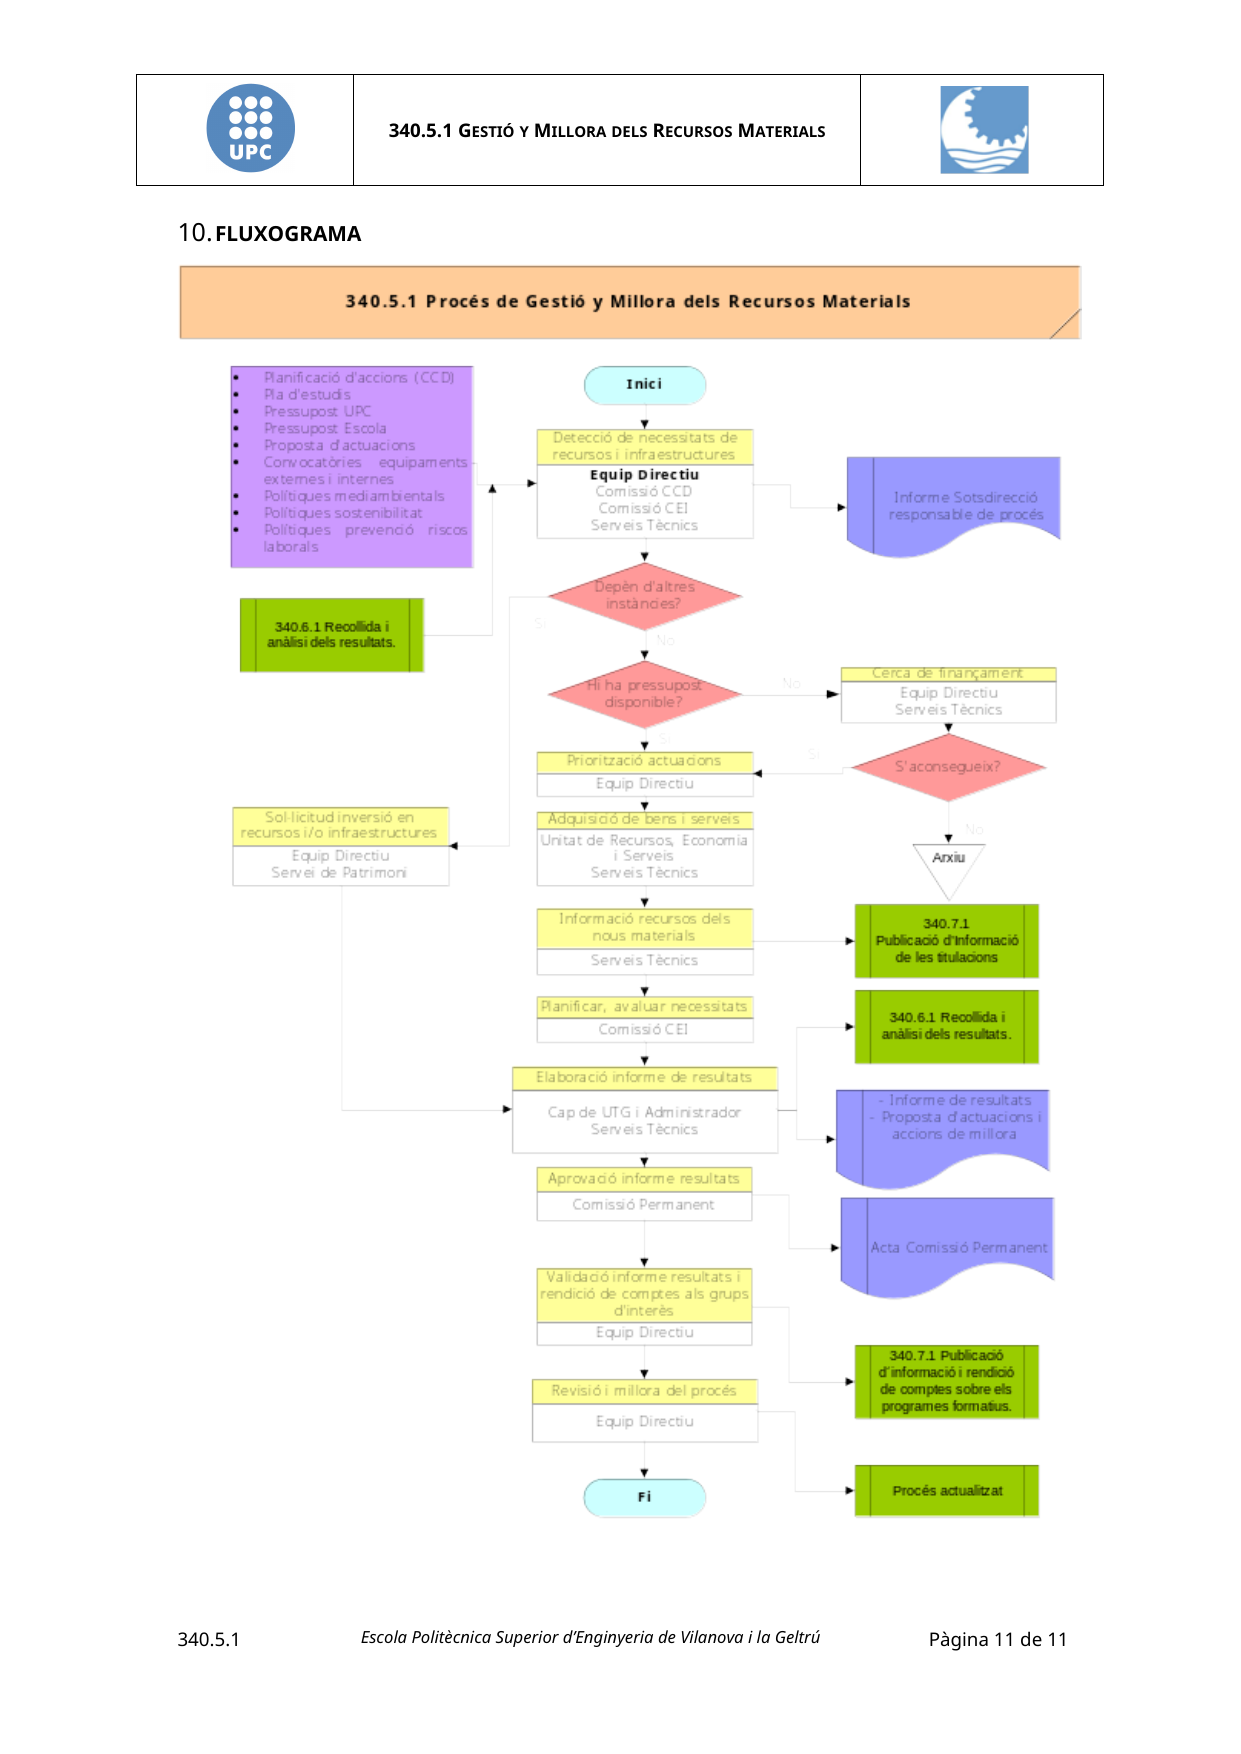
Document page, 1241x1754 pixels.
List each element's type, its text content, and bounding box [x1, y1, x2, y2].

picture [206, 83, 295, 173]
picture [940, 86, 1029, 175]
list FLUXOGRAMA [177, 215, 1031, 1568]
